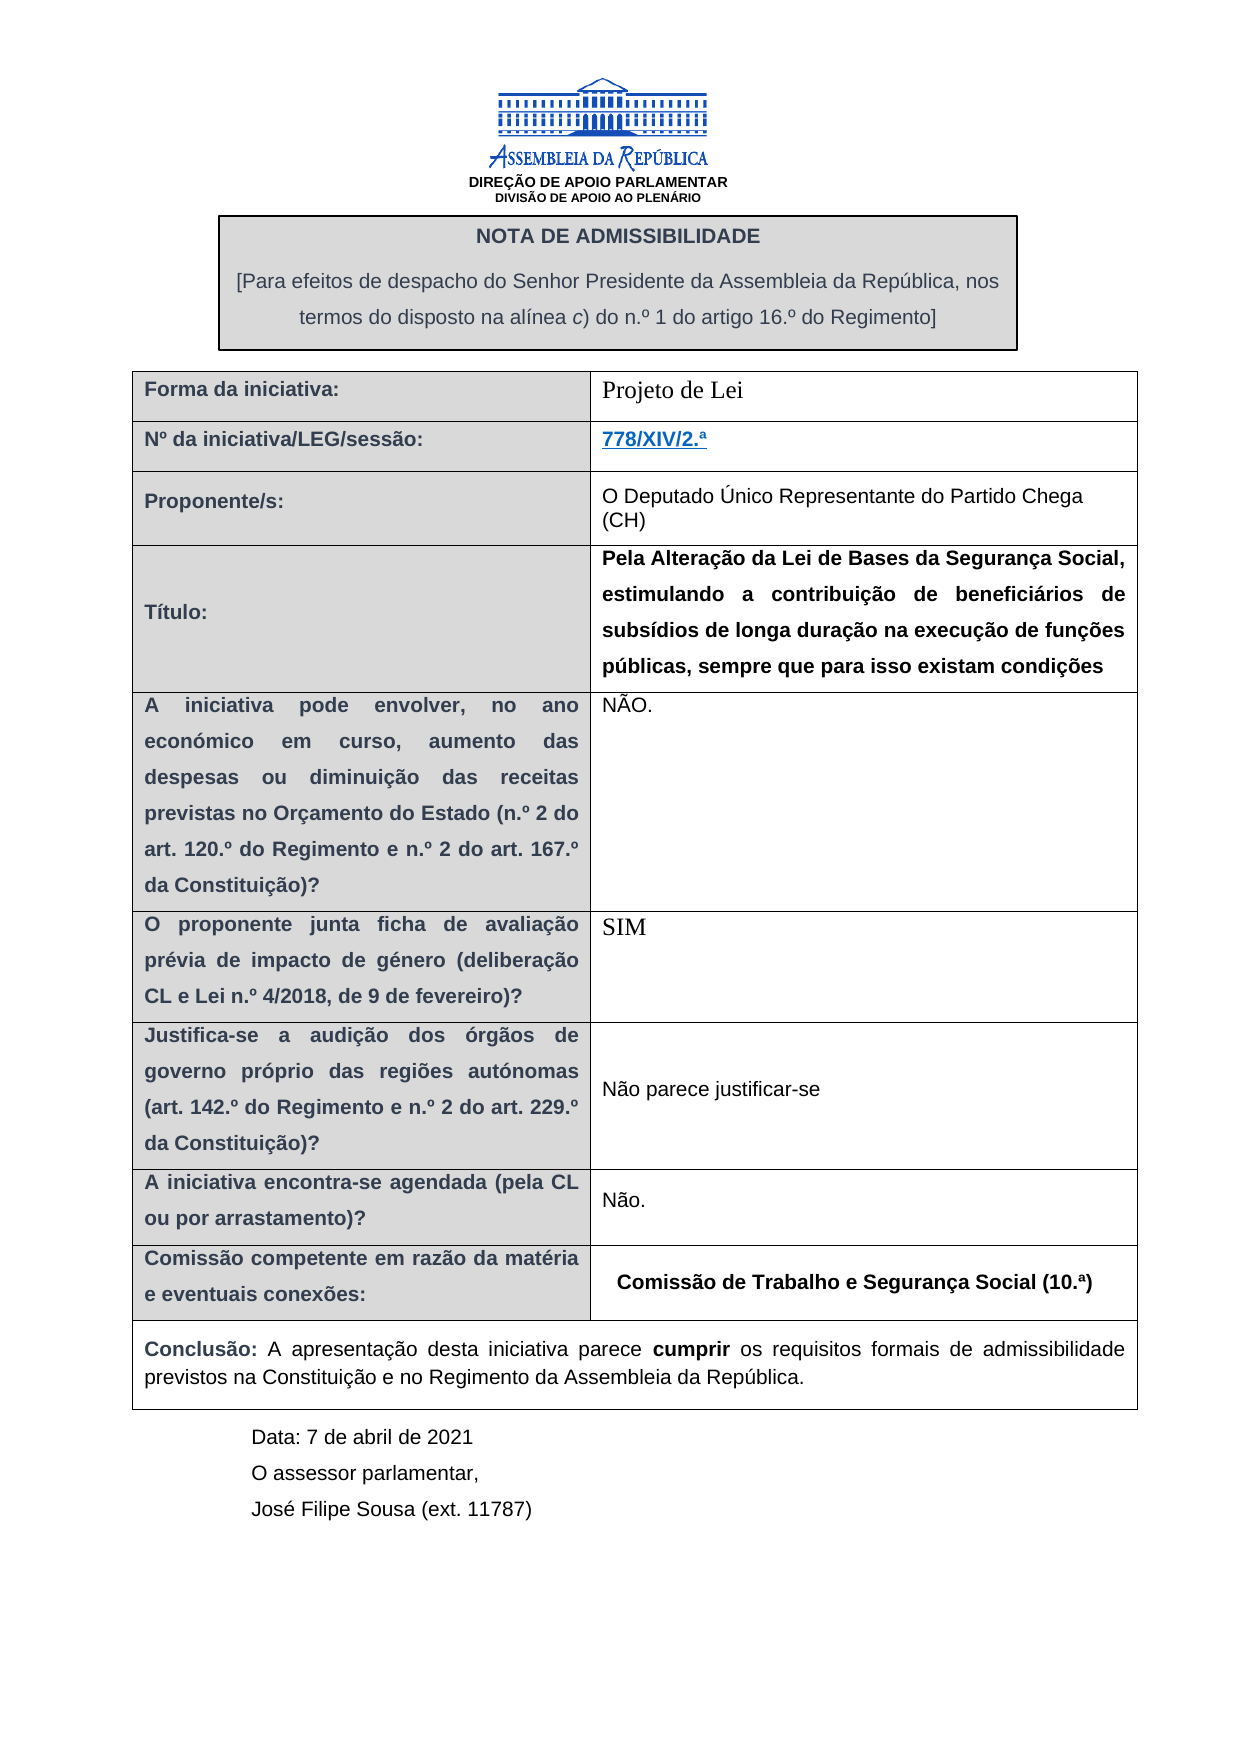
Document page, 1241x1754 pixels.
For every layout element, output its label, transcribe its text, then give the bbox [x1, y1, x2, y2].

table_cell [591, 1023, 1137, 1169]
table_cell Pela Alteração da Lei de Bases da Segurança Social, estimulando a contribuição de beneficiários de subsídios de longa duração na execução de funções públicas, sempre que para isso existam condições [591, 546, 1137, 692]
text O assessor parlamentar, [177, 1461, 1019, 1484]
text Data: 7 de abril de 2021 [177, 1424, 1019, 1448]
table_cell 778/XIV/2.ª [591, 422, 1137, 471]
table_cell Proponente/s: [133, 472, 590, 545]
table_cell Justifica-se a audição dos órgãos de governo próprio das regiões autónomas (art. 142.º do Regimento e n.º 2 do art. 229.º da Constituição)? [133, 1023, 590, 1169]
table_cell Nº da iniciativa/LEG/sessão: [133, 422, 590, 471]
table_cell Não. [591, 1170, 1137, 1245]
table_cell A iniciativa pode envolver, no ano económico em curso, aumento das despesas ou diminuição das receitas previstas no Orçamento do Estado (n.º 2 do art. 120.º do Regimento e n.º 2 do art. 167.º da Constituição)? [133, 693, 590, 911]
table_cell O proponente junta ficha de avaliação prévia de impacto de género (deliberação CL e Lei n.º 4/2018, de 9 de fevereiro)? [133, 912, 590, 1022]
table_cell . [591, 693, 1137, 911]
text José Filipe Sousa (ext. 11787) [177, 1496, 1019, 1520]
table_header Forma da iniciativa: [133, 372, 590, 421]
table_cell Conclusão: A apresentação desta iniciativa parece cumprir os requisitos formais de admissibilidade previstos na Constituição e no Regimento da Assembleia da República. [133, 1321, 1137, 1409]
table_cell O Deputado Único Representante do Partido Chega (CH) [591, 472, 1137, 545]
table_cell Título: [133, 546, 590, 692]
table_cell Comissão competente em razão da matéria e eventuais conexões: [133, 1246, 590, 1320]
table_cell A iniciativa encontra-se agendada (pela CL ou por arrastamento)? [133, 1170, 590, 1245]
table_cell [591, 1246, 1137, 1320]
